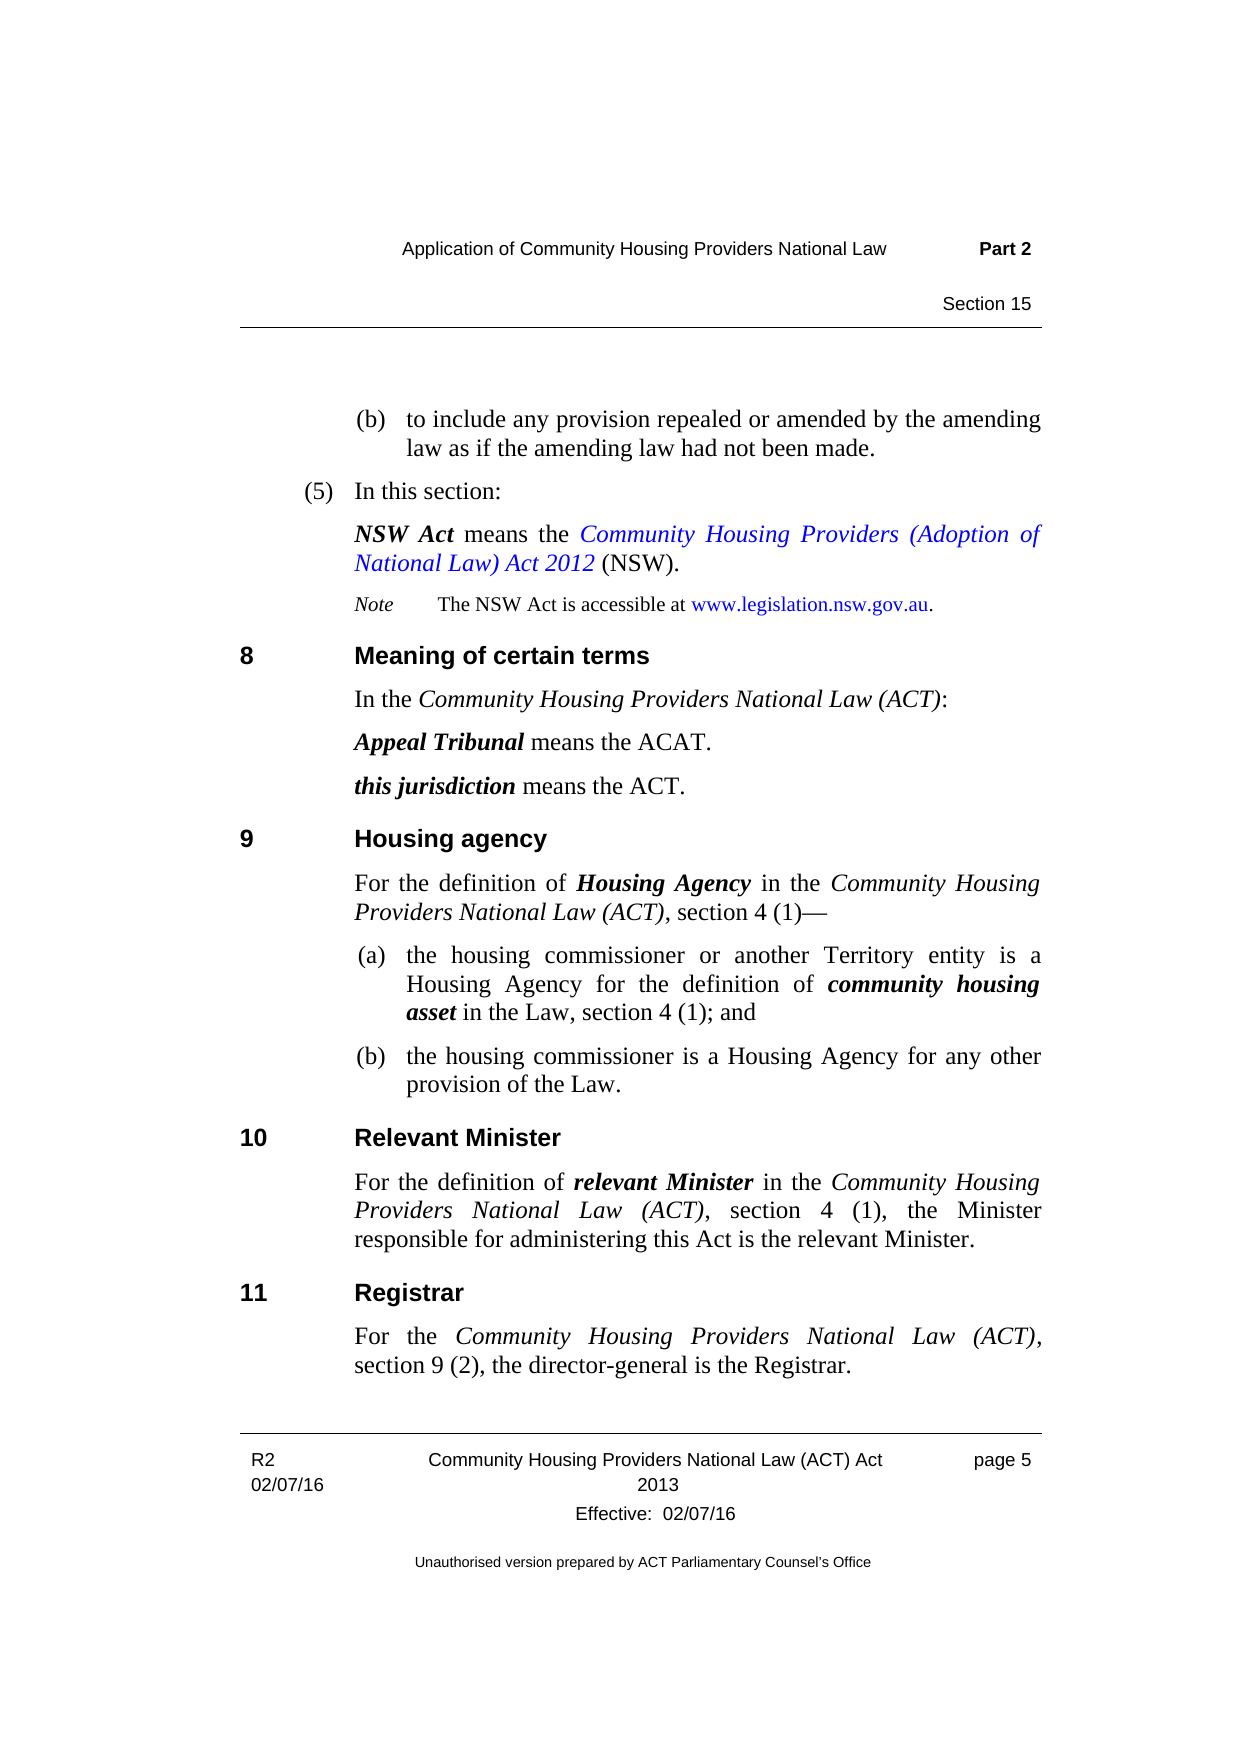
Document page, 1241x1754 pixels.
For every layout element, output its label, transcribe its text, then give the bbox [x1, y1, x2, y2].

text 10 Relevant Minister [239, 1123, 1042, 1152]
text For the definition of relevant Minister in the Community Housing Providers National Law (ACT), section 4 (1), the Minister responsible for administering this Act is the relevant Minister. [354, 1167, 1042, 1253]
text (5) In this section: [239, 476, 1042, 505]
text 9 Housing agency [239, 824, 1042, 853]
text (a) the housing commissioner or another Territory entity is a Housing Agency for the definition of community housing asset in the Law, section 4 (1); and [239, 940, 1042, 1026]
text Appeal Tribunal means the ACAT. [354, 727, 1042, 756]
text 8 Meaning of certain terms [239, 641, 1042, 669]
text Note The NSW Act is accessible at www.legislation.nsw.gov.au. [354, 592, 1042, 616]
text For the Community Housing Providers National Law (ACT), section 9 (2), the director-general is the Registrar. [354, 1321, 1042, 1379]
text this jurisdiction means the ACT. [354, 771, 1042, 799]
text NSW Act means the Community Housing Providers (Adoption of National Law) Act 2012 (NSW). [354, 519, 1042, 577]
text (b) to include any provision repealed or amended by the amending law as if the amending law had not been made. [239, 404, 1042, 462]
text For the definition of Housing Agency in the Community Housing Providers National Law (ACT), section 4 (1)— [354, 868, 1042, 925]
text In the Community Housing Providers National Law (ACT): [354, 684, 1042, 713]
text 11 Registrar [239, 1278, 1042, 1307]
text (b) the housing commissioner is a Housing Agency for any other provision of the Law. [239, 1041, 1042, 1098]
